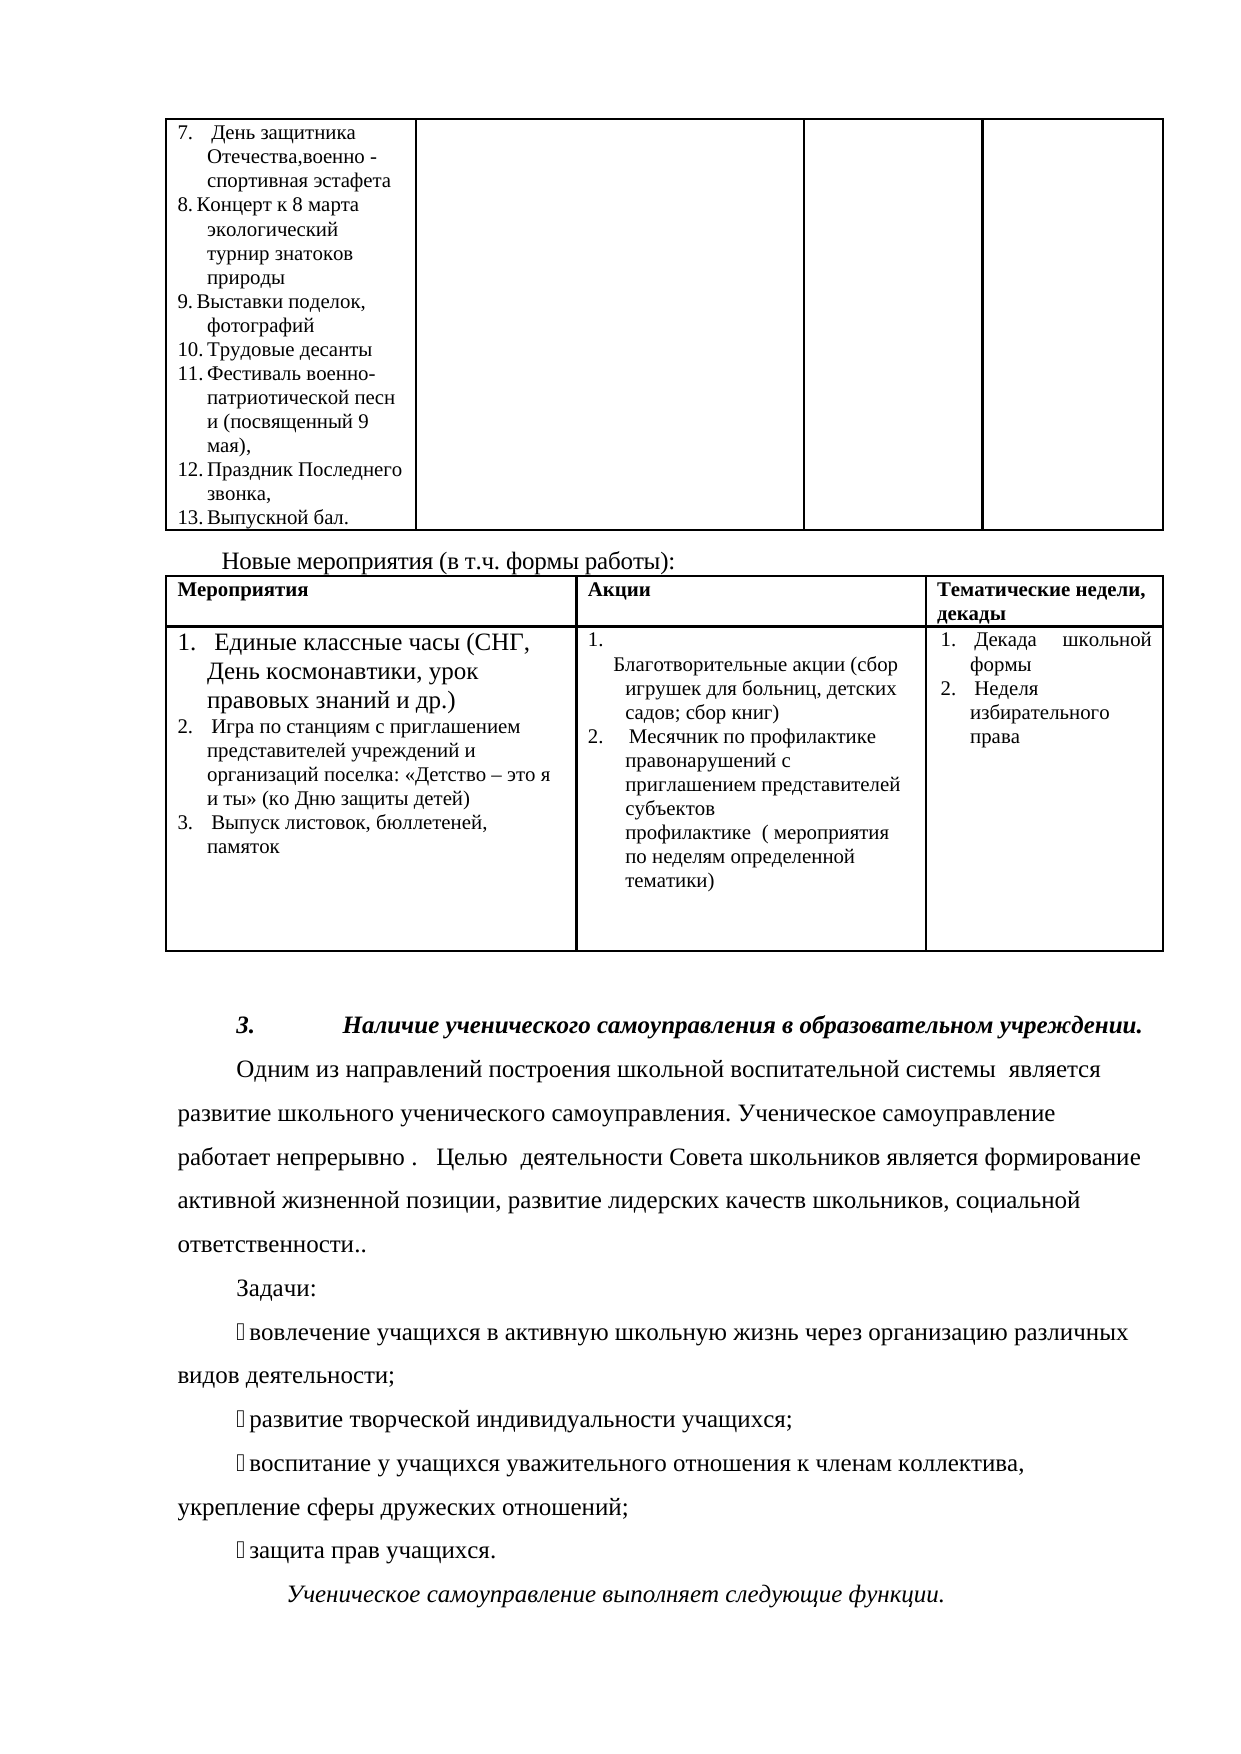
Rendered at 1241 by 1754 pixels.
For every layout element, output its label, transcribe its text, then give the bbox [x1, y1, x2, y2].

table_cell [417, 120, 803, 529]
text Задачи: [177, 1258, 1152, 1302]
text  защита прав учащихся. [177, 1520, 1152, 1564]
table_header Мероприятия [167, 577, 575, 625]
text Одним из направлений построения школьной воспитательной системы является развитие школьного ученического самоуправления. Ученическое самоуправление работает непрерывно . Целью деятельности Совета школьников является формирование активной жизненной позиции, развитие лидерских качеств школьников, социальной ответственности.. [177, 1039, 1152, 1258]
table_header Акции [578, 577, 925, 625]
text  развитие творческой индивидуальности учащихся; [177, 1389, 1152, 1433]
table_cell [984, 120, 1162, 529]
text Ученическое самоуправление выполняет следующие функции. [177, 1564, 1152, 1608]
text  воспитание у учащихся уважительного отношения к членам коллектива, укрепление сферы дружеских отношений; [177, 1433, 1152, 1520]
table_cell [167, 120, 415, 529]
table_header Тематические недели, декады [927, 577, 1162, 625]
table_cell 1. Декада школьной формы 2. Неделя избирательного права [927, 628, 1162, 949]
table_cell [805, 120, 981, 529]
table_cell 1. Благотворительные акции (сбор игрушек для больниц, детских садов; сбор книг) 2. Месячник по профилактике правонарушений с приглашением представителей субъектов профилактике ( мероприятия по неделям определенной тематики) [578, 628, 925, 949]
table_cell 1. Единые классные часы (СНГ, День космонавтики, урок правовых знаний и др.) 2. Игра по станциям с приглашением представителей учреждений и организаций поселка: «Детство – это я и ты» (ко Дню защиты детей) 3. Выпуск листовок, бюллетеней, памяток [167, 628, 575, 949]
text  вовлечение учащихся в активную школьную жизнь через организацию различных видов деятельности; [177, 1302, 1152, 1389]
text Новые мероприятия (в т.ч. формы работы): [177, 531, 1150, 575]
text 3. Наличие ученического самоуправления в образовательном учреждении. [177, 995, 1152, 1039]
